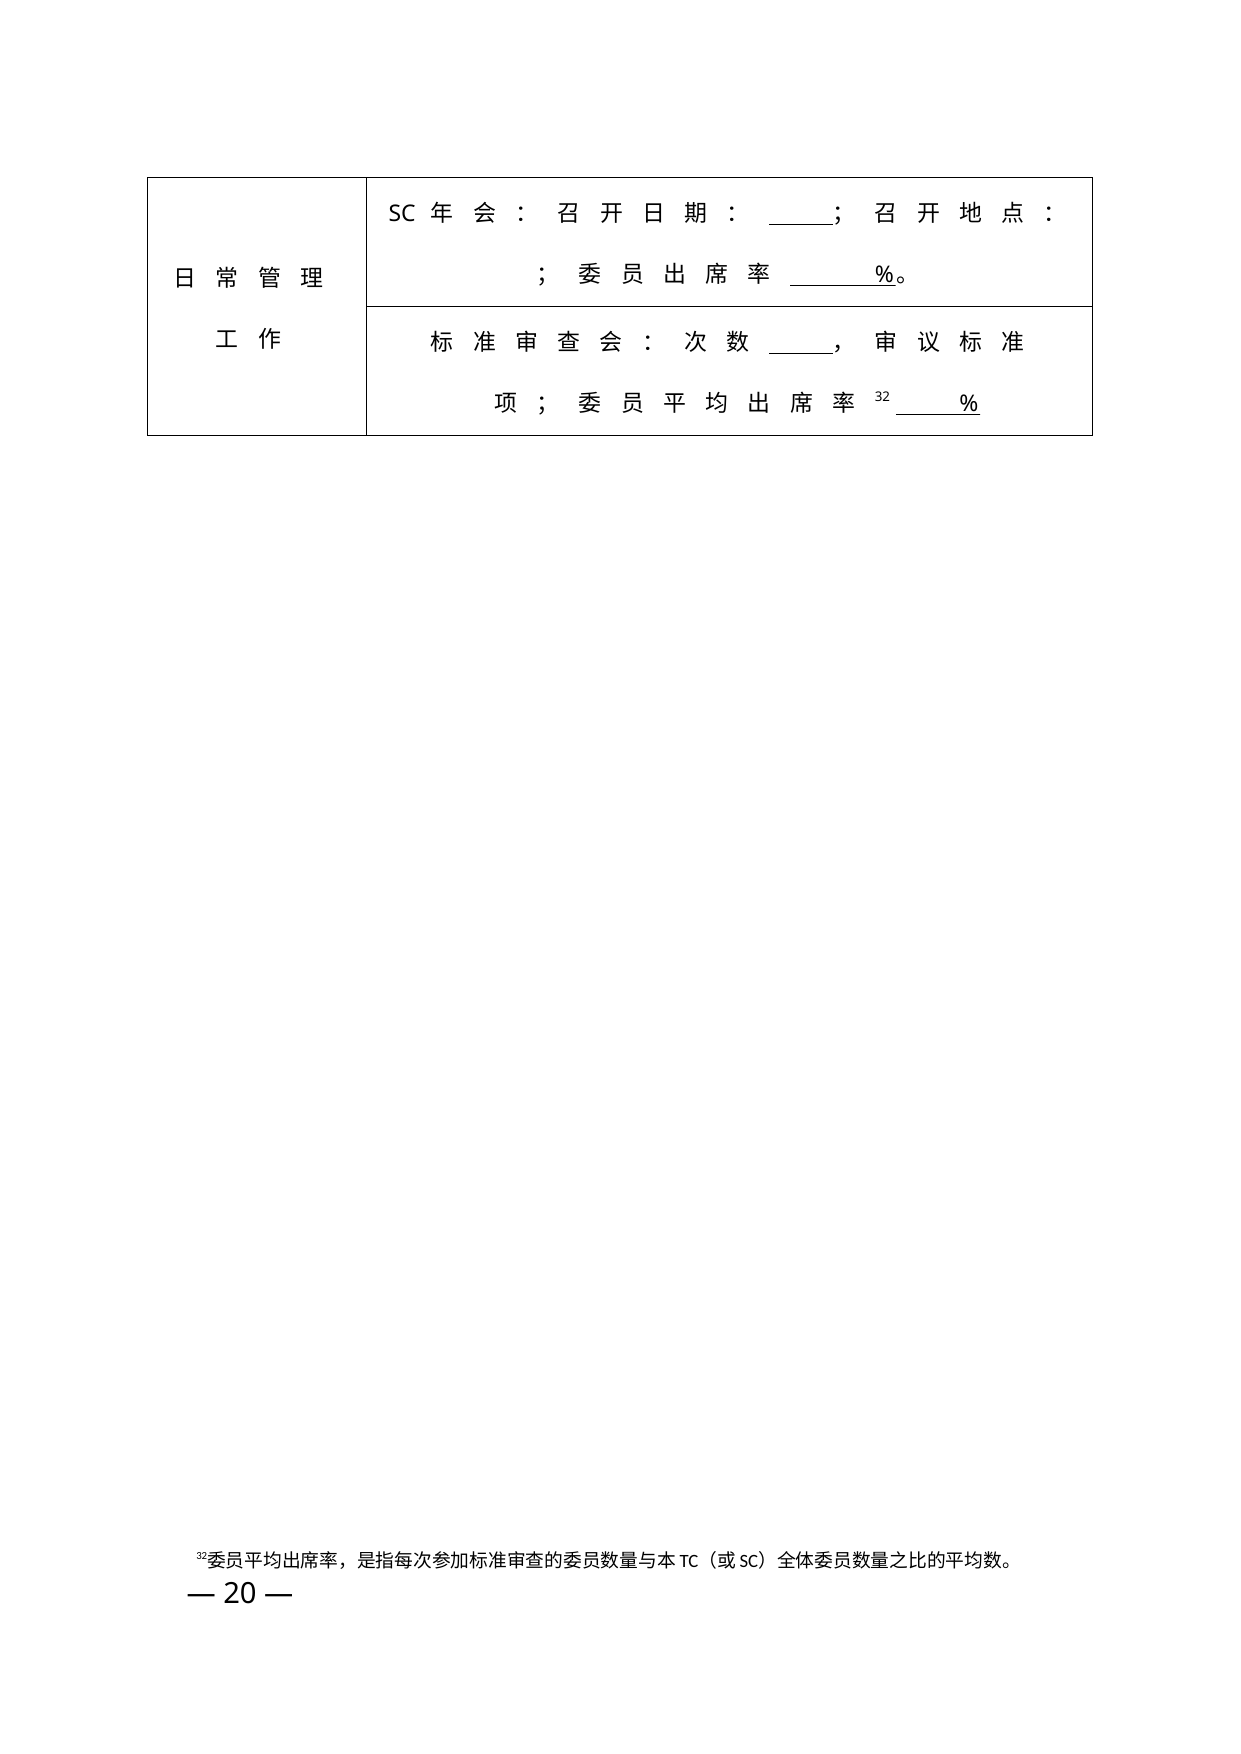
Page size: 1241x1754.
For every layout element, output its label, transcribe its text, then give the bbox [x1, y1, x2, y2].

table_cell SC年会：召开日期： ；召开地点： ；委员出席率 %。 [367, 178, 1092, 306]
table_cell 日常管理工作 [148, 178, 366, 435]
table_cell 标准审查会：次数 ，审议标准 项；委员平均出席率 % [367, 307, 1092, 435]
